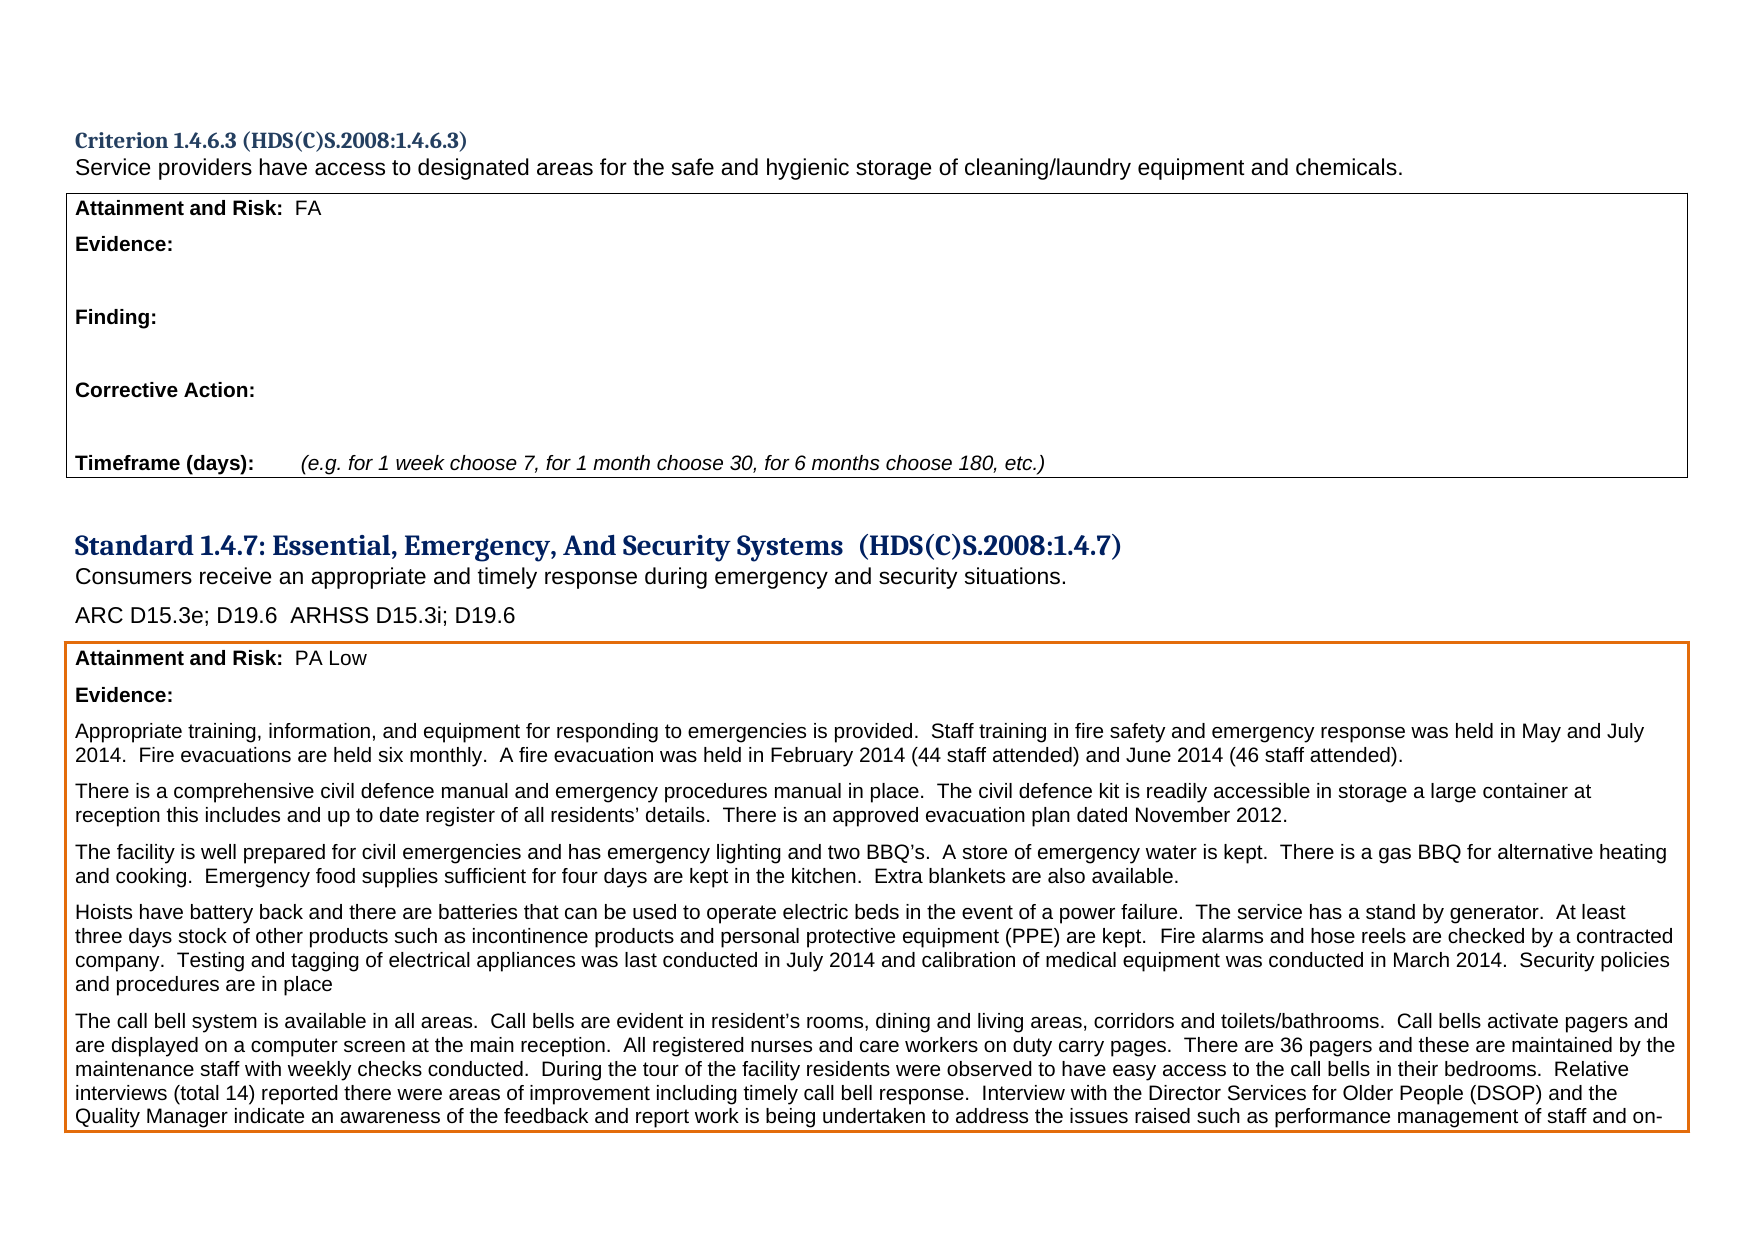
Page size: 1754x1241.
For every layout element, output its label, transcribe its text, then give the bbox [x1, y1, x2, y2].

text ARC D15.3e; D19.6 ARHSS D15.3i; D19.6 [75, 602, 1679, 628]
text Service providers have access to designated areas for the safe and hygienic storage of cleaning/laundry equipment and chemicals. [75, 154, 1679, 180]
text Evidence: [67, 229, 1687, 256]
text Attainment and Risk: FA [67, 194, 1687, 219]
text There is a comprehensive civil defence manual and emergency procedures manual in place. The civil defence kit is readily accessible in storage a large container at reception this includes and up to date register of all residents’ details. There is an approved evacuation plan dated November 2012. [67, 774, 1687, 827]
text Attainment and Risk: PA Low [67, 644, 1687, 670]
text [67, 1003, 1687, 1130]
text Finding: [67, 302, 1687, 329]
subtitle Standard 1.4.7: Essential, Emergency, And Security Systems (HDS(C)S.2008:1.4.7) [75, 529, 1679, 563]
text The facility is well prepared for civil emergencies and has emergency lighting and two BBQ’s. A store of emergency water is kept. There is a gas BBQ for alternative heating and cooking. Emergency food supplies sufficient for four days are kept in the kitchen. Extra blankets are also available. [67, 834, 1687, 888]
text Corrective Action: [67, 375, 1687, 402]
subtitle Criterion 1.4.6.3 (HDS(C)S.2008:1.4.6.3) [75, 127, 1679, 154]
text Timeframe (days): (e.g. for 1 week choose 7, for 1 month choose 30, for 6 months choose 180, etc.) [67, 448, 1687, 477]
text Appropriate training, information, and equipment for responding to emergencies is provided. Staff training in fire safety and emergency response was held in May and July 2014. Fire evacuations are held six monthly. A fire evacuation was held in February 2014 (44 staff attended) and June 2014 (46 staff attended). [67, 714, 1687, 767]
text Consumers receive an appropriate and timely response during emergency and security situations. [75, 563, 1679, 589]
text Evidence: [67, 677, 1687, 706]
text Hoists have battery back and there are batteries that can be used to operate electric beds in the event of a power failure. The service has a stand by generator. At least three days stock of other products such as incontinence products and personal protective equipment (PPE) are kept. Fire alarms and hose reels are checked by a contracted company. Testing and tagging of electrical appliances was last conducted in July 2014 and calibration of medical equipment was conducted in March 2014. Security policies and procedures are in place [67, 895, 1687, 996]
